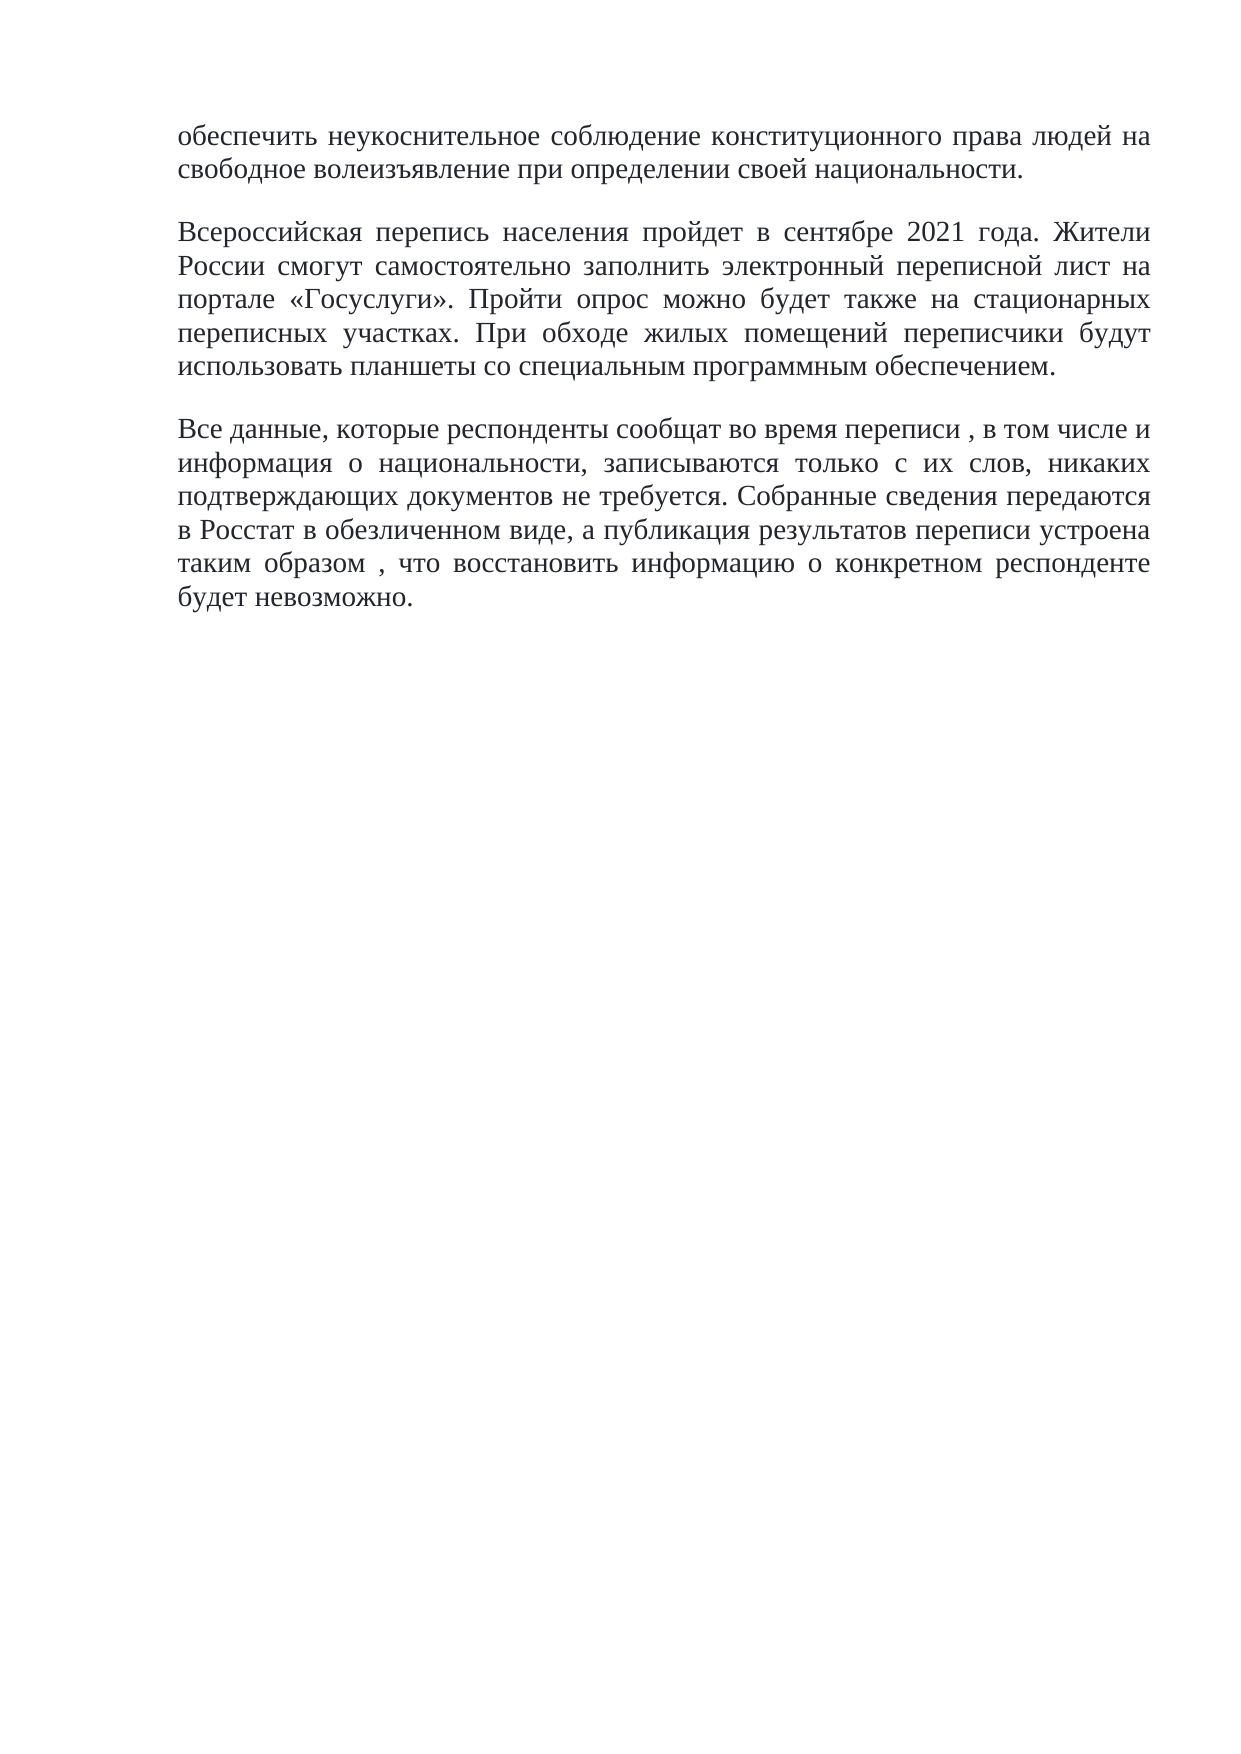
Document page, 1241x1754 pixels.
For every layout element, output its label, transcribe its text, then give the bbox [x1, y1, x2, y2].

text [177, 118, 1152, 185]
text Все данные, которые респонденты сообщат во время переписи , в том числе и информация о национальности, записываются только с их слов, никаких подтверждающих документов не требуется. Собранные сведения передаются в Росстат в обезличенном виде, а публикация результатов переписи устроена таким образом , что восстановить информацию о конкретном респонденте будет невозможно. [177, 411, 1152, 612]
text Всероссийская перепись населения пройдет в сентябре 2021 года. Жители России смогут самостоятельно заполнить электронный переписной лист на портале «Госуслуги». Пройти опрос можно будет также на стационарных переписных участках. При обходе жилых помещений переписчики будут использовать планшеты со специальным программным обеспечением. [177, 214, 1152, 382]
